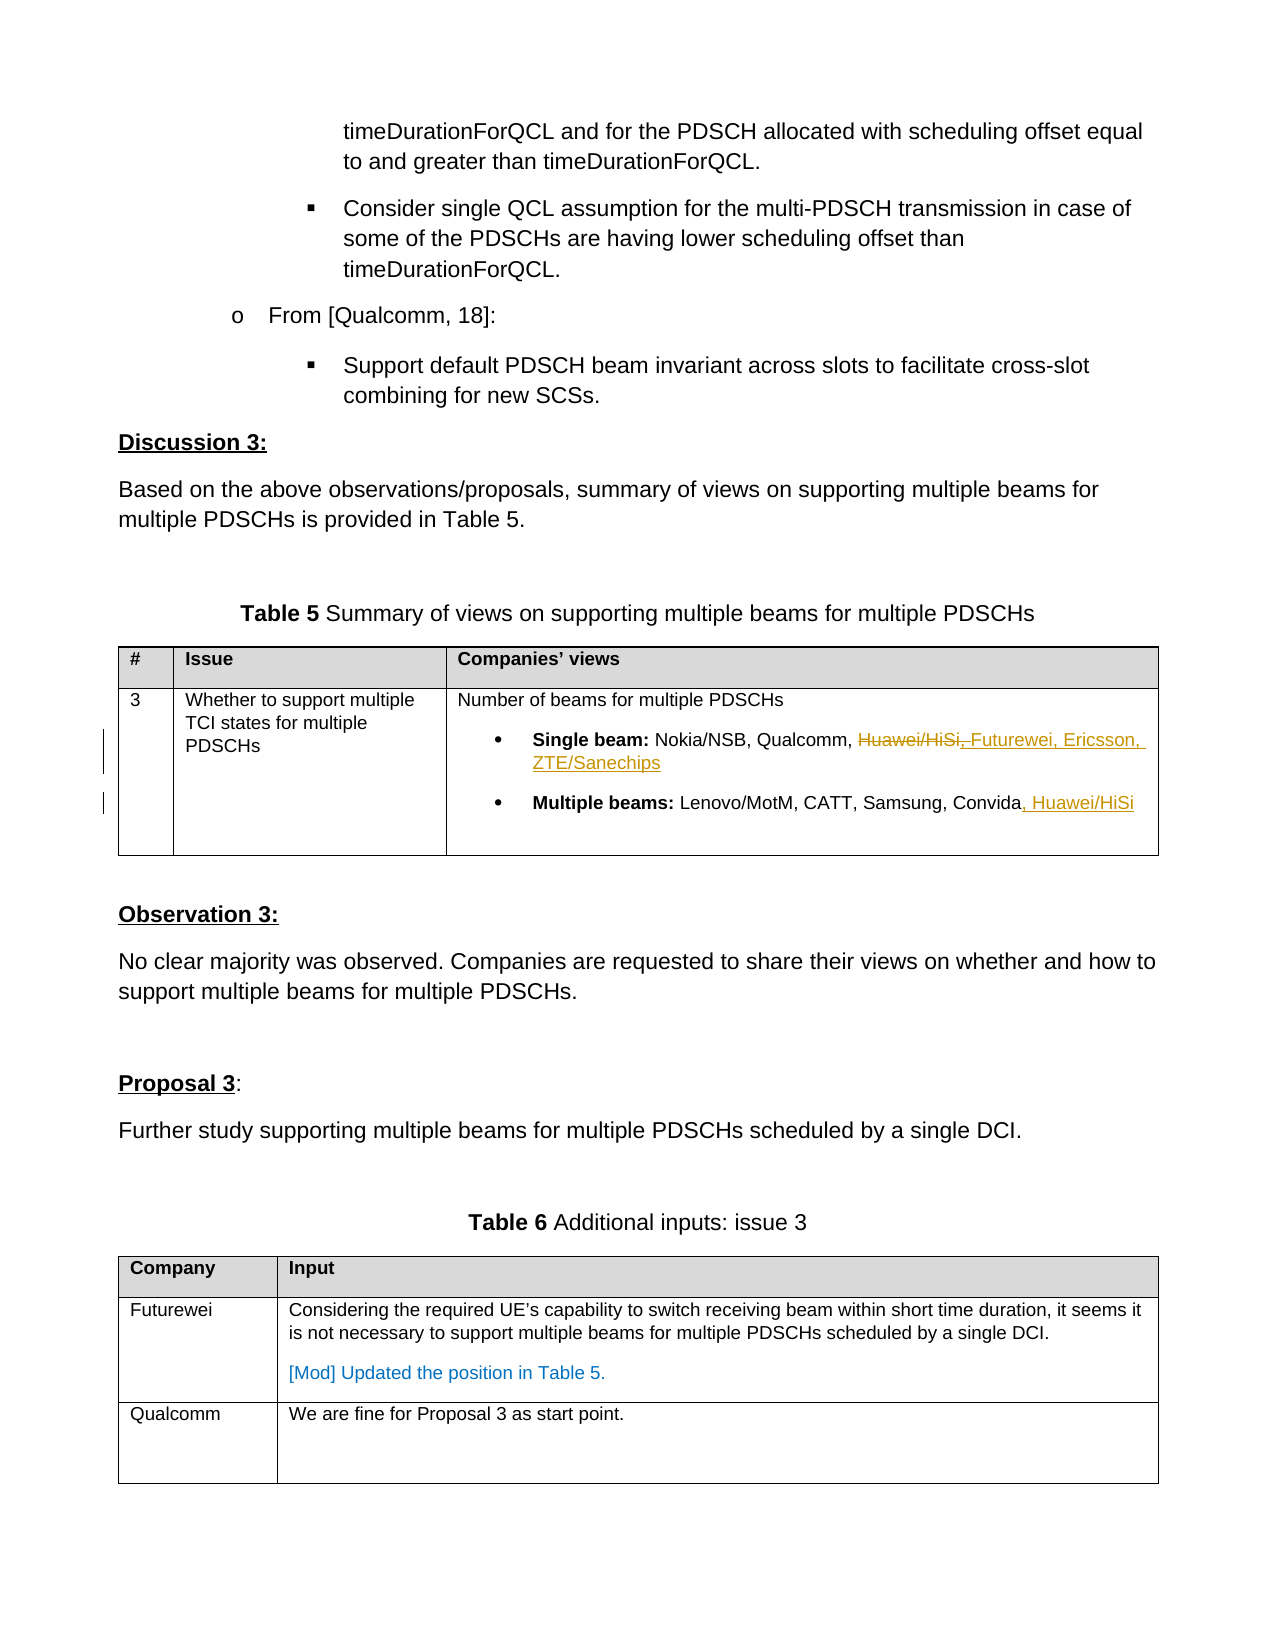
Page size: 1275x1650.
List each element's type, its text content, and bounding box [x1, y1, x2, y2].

table_cell 3 [119, 689, 173, 855]
table_cell Qualcomm [119, 1403, 277, 1483]
table_cell Futurewei [119, 1298, 277, 1402]
table_header Company [119, 1257, 277, 1297]
table_header # [119, 648, 173, 688]
table_header Input [278, 1257, 1158, 1297]
list Consider single QCL assumption for the multi-PDSCH transmission in case of some of the PDSCHs are having lower scheduling offset than timeDurationForQCL. [306, 195, 1157, 282]
text Observation 3: [118, 901, 1157, 927]
text Table 5 Summary of views on supporting multiple beams for multiple PDSCHs [118, 599, 1157, 626]
table_header Companies’ views [447, 648, 1158, 688]
table_cell Whether to support multiple TCI states for multiple PDSCHs [174, 689, 446, 855]
text Further study supporting multiple beams for multiple PDSCHs scheduled by a single DCI. [118, 1117, 1157, 1143]
text Based on the above observations/proposals, summary of views on supporting multiple beams for multiple PDSCHs is provided in Table 5. [118, 476, 1157, 532]
list Support default PDSCH beam invariant across slots to facilitate cross-slot combining for new SCSs. [306, 352, 1157, 408]
text No clear majority was observed. Companies are requested to share their views on whether and how to support multiple beams for multiple PDSCHs. [118, 948, 1157, 1004]
text Discussion 3: [118, 429, 1157, 455]
list From [Qualcomm, 18]: [231, 302, 1157, 331]
table_cell Number of beams for multiple PDSCHs Single beam: Nokia/NSB, Qualcomm, Multiple beams: Lenovo/MotM, CATT, Samsung, Convida [447, 689, 1158, 855]
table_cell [278, 1403, 1158, 1483]
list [306, 118, 1157, 175]
table_cell Considering the required UE’s capability to switch receiving beam within short time duration, it seems it is not necessary to support multiple beams for multiple PDSCHs scheduled by a single DCI. [Mod] Updated the position in Table 5. [278, 1298, 1158, 1402]
table_header Issue [174, 648, 446, 688]
text Table 6 Additional inputs: issue 3 [118, 1209, 1157, 1235]
text Proposal 3: [118, 1070, 1157, 1097]
